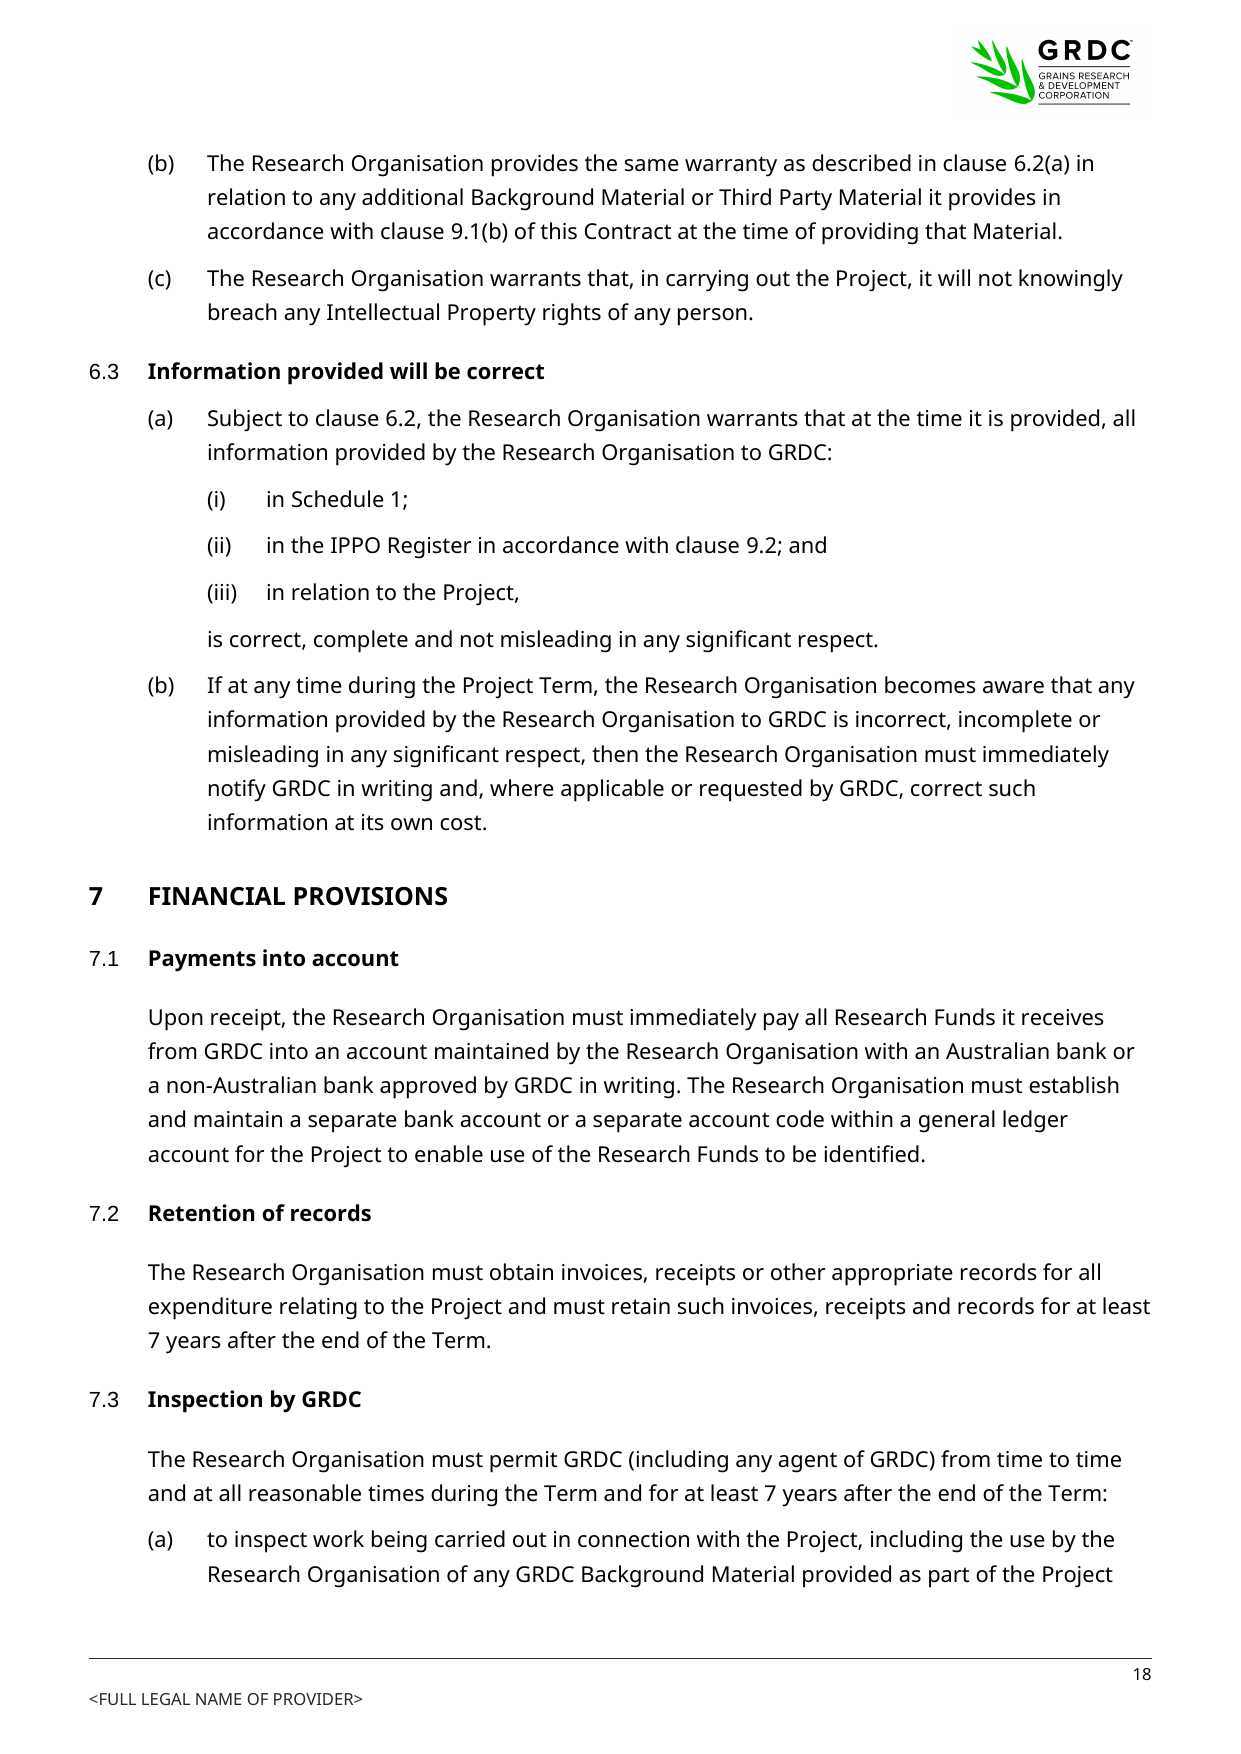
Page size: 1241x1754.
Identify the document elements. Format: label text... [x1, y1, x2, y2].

text Information provided will be correct [89, 356, 1152, 386]
text Inspection by GRDC [89, 1384, 1152, 1414]
text If at any time during the Project Term, the Research Organisation becomes aware that any information provided by the Research Organisation to GRDC is incorrect, incomplete or misleading in any significant respect, then the Research Organisation must immediately notify GRDC in writing and, where applicable or requested by GRDC, correct such information at its own cost. [148, 670, 1152, 837]
picture [952, 29, 1152, 115]
text is correct, complete and not misleading in any significant respect. [207, 623, 1152, 653]
text The Research Organisation must obtain invoices, receipts or other appropriate records for all expenditure relating to the Project and must retain such invoices, receipts and records for at least 7 years after the end of the Term. [148, 1257, 1152, 1355]
text in relation to the Project, [207, 577, 1152, 607]
text The Research Organisation warrants that, in carrying out the Project, it will not knowingly breach any Intellectual Property rights of any person. [148, 263, 1152, 327]
text FINANCIAL PROVISIONS [89, 878, 1152, 913]
text Payments into account [89, 943, 1152, 972]
text The Research Organisation provides the same warranty as described in clause 6.2(a) in relation to any additional Background Material or Third Party Material it provides in accordance with clause 9.1(b) of this Contract at the time of providing that Material. [148, 148, 1152, 246]
text Retention of records [89, 1198, 1152, 1227]
text Upon receipt, the Research Organisation must immediately pay all Research Funds it receives from GRDC into an account maintained by the Research Organisation with an Australian bank or a non-Australian bank approved by GRDC in writing. The Research Organisation must establish and maintain a separate bank account or a separate account code within a general ledger account for the Project to enable use of the Research Funds to be identified. [148, 1002, 1152, 1168]
text Subject to clause 6.2, the Research Organisation warrants that at the time it is provided, all information provided by the Research Organisation to GRDC: [148, 403, 1152, 467]
text in the IPPO Register in accordance with clause 9.2; and [207, 530, 1152, 560]
text The Research Organisation must permit GRDC (including any agent of GRDC) from time to time and at all reasonable times during the Term and for at least 7 years after the end of the Term: [148, 1443, 1152, 1507]
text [148, 1524, 1152, 1588]
text in Schedule 1; [207, 483, 1152, 513]
